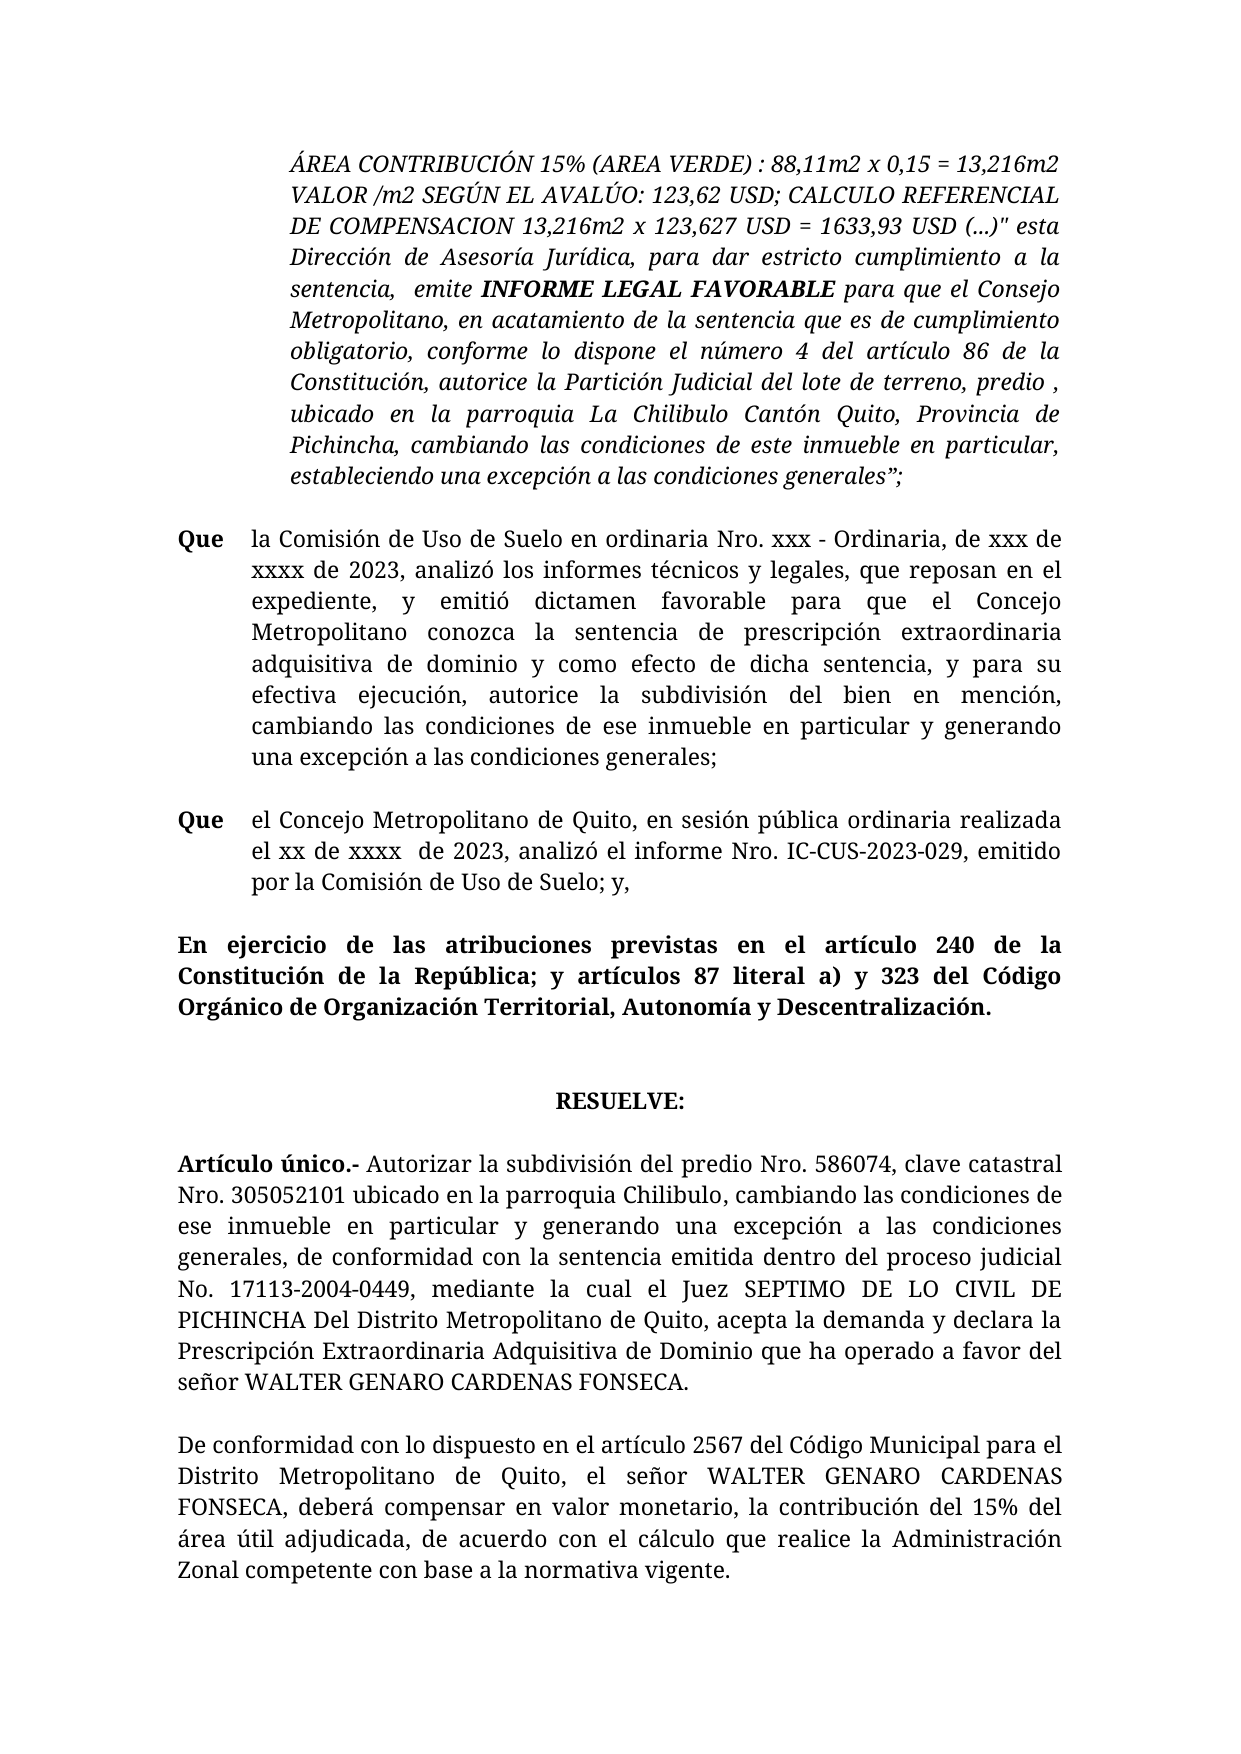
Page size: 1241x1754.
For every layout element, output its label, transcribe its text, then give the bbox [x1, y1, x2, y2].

text De conformidad con lo dispuesto en el artículo 2567 del Código Municipal para el Distrito Metropolitano de Quito, el señor WALTER GENARO CARDENAS FONSECA, deberá compensar en valor monetario, la contribución del 15% del área útil adjudicada, de acuerdo con el cálculo que realice la Administración Zonal competente con base a la normativa vigente. [177, 1429, 1063, 1585]
text En ejercicio de las atribuciones previstas en el artículo 240 de la Constitución de la República; y artículos 87 literal a) y 323 del Código Orgánico de Organización Territorial, Autonomía y Descentralización. [177, 929, 1063, 1023]
text Artículo único.- Autorizar la subdivisión del predio Nro. 586074, clave catastral Nro. 305052101 ubicado en la parroquia Chilibulo, cambiando las condiciones de ese inmueble en particular y generando una excepción a las condiciones generales, de conformidad con la sentencia emitida dentro del proceso judicial No. 17113-2004-0449, mediante la cual el Juez SEPTIMO DE LO CIVIL DE PICHINCHA Del Distrito Metropolitano de Quito, acepta la demanda y declara la Prescripción Extraordinaria Adquisitiva de Dominio que ha operado a favor del señor WALTER GENARO CARDENAS FONSECA. [177, 1148, 1063, 1398]
text Que el Concejo Metropolitano de Quito, en sesión pública ordinaria realizada el xx de xxxx de 2023, analizó el informe Nro. IC-CUS-2023-029, emitido por la Comisión de Uso de Suelo; y, [177, 804, 1063, 898]
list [290, 148, 1063, 491]
text Que la Comisión de Uso de Suelo en ordinaria Nro. xxx - Ordinaria, de xxx de xxxx de 2023, analizó los informes técnicos y legales, que reposan en el expediente, y emitió dictamen favorable para que el Concejo Metropolitano conozca la sentencia de prescripción extraordinaria adquisitiva de dominio y como efecto de dicha sentencia, y para su efectiva ejecución, autorice la subdivisión del bien en mención, cambiando las condiciones de ese inmueble en particular y generando una excepción a las condiciones generales; [177, 523, 1063, 773]
text RESUELVE: [177, 1085, 1063, 1116]
